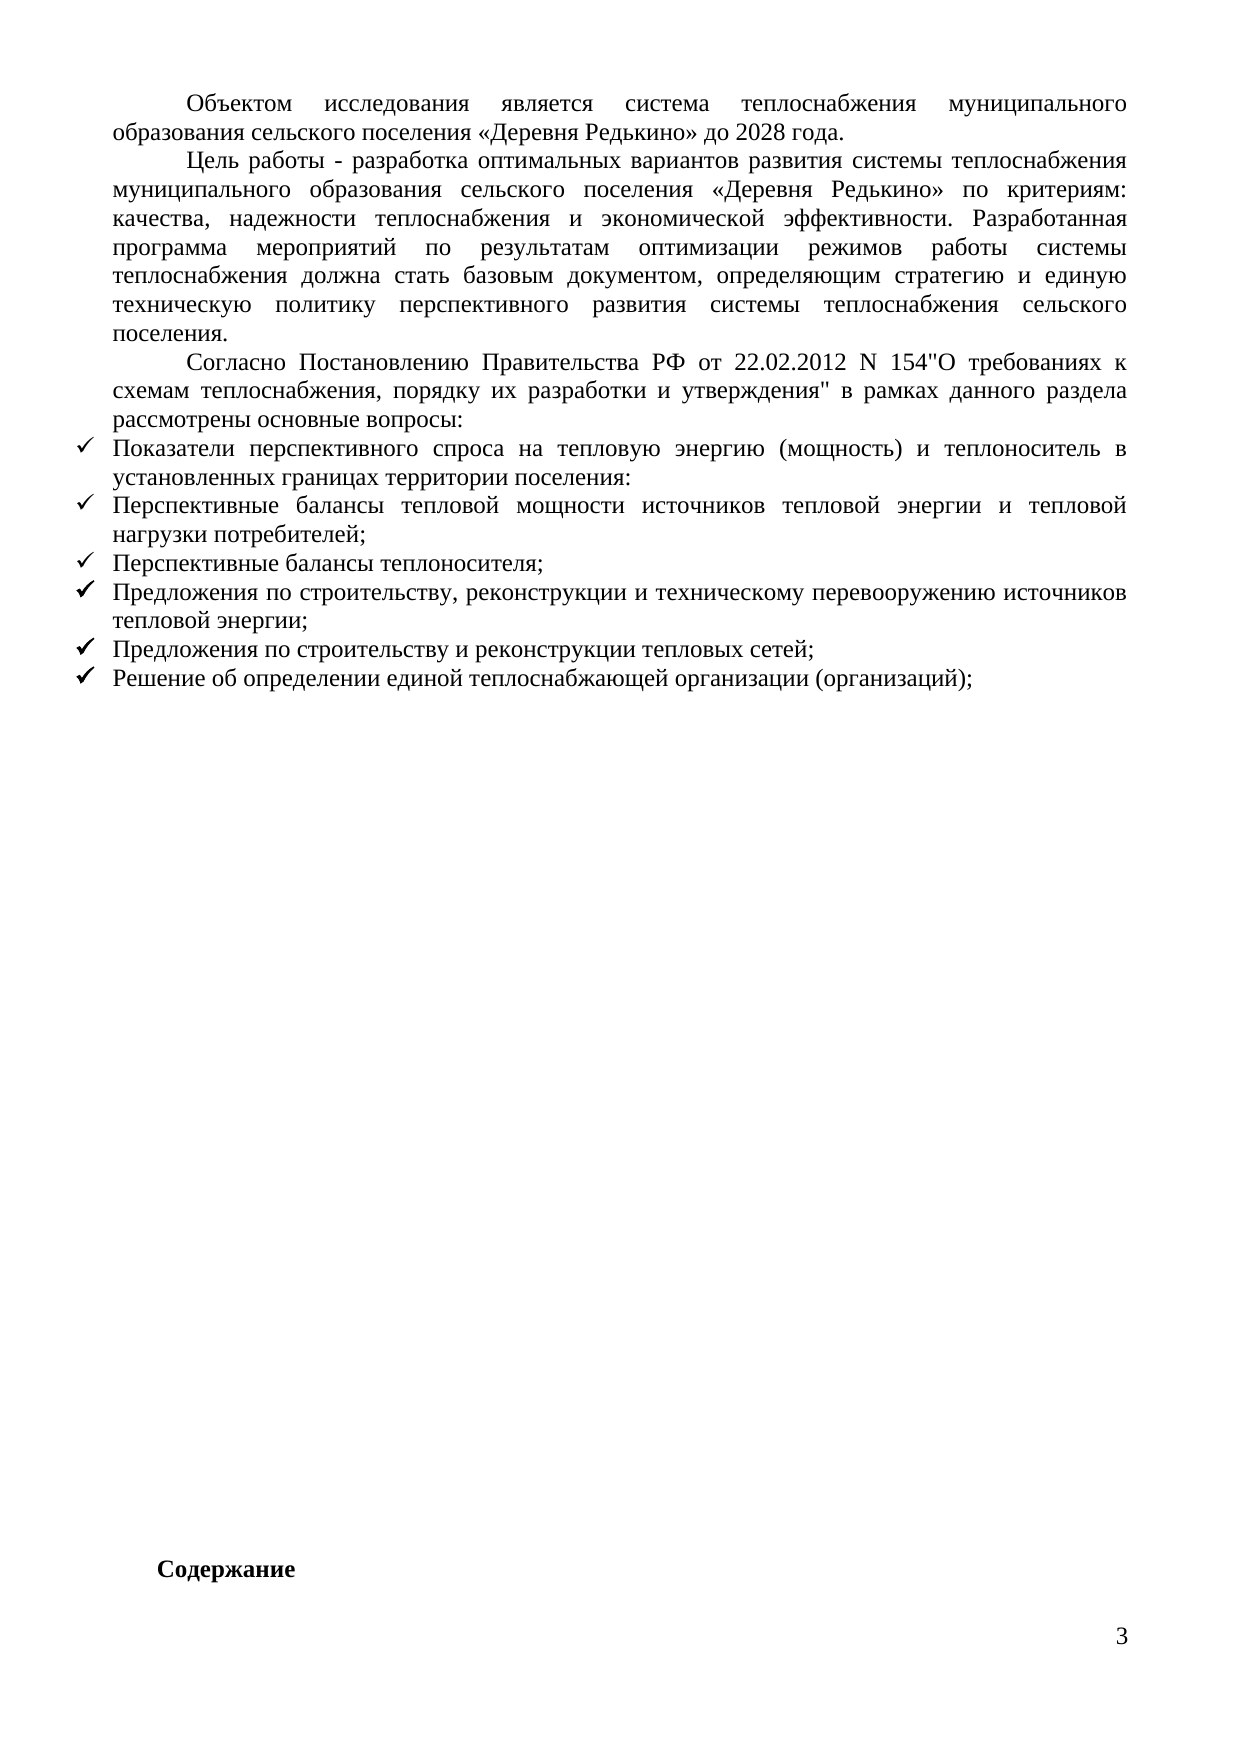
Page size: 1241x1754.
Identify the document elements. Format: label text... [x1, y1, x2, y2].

text Цель работы - разработка оптимальных вариантов развития системы теплоснабжения муниципального образования сельского поселения «Деревня Редькино» по критериям: качества, надежности теплоснабжения и экономической эффективности. Разработанная программа мероприятий по результатам оптимизации режимов работы системы теплоснабжения должна стать базовым документом, определяющим стратегию и единую техническую политику перспективного развития системы теплоснабжения сельского поселения. [112, 145, 1128, 347]
text Объектом исследования является система теплоснабжения муниципального образования сельского поселения «Деревня Редькино» до 2028 года. [112, 88, 1128, 145]
text Согласно Постановлению Правительства РФ от 22.02.2012 N 154"О требованиях к схемам теплоснабжения, порядку их разработки и утверждения" в рамках данного раздела рассмотрены основные вопросы: [112, 347, 1128, 433]
text Содержание [112, 1554, 1128, 1583]
list Предложения по строительству, реконструкции и техническому перевооружению источников тепловой энергии; [75, 577, 1128, 634]
list Предложения по строительству и реконструкции тепловых сетей; [75, 634, 1128, 663]
list Перспективные балансы теплоносителя; [75, 548, 1128, 577]
list Решение об определении единой теплоснабжающей организации (организаций); [75, 663, 1128, 692]
list Перспективные балансы тепловой мощности источников тепловой энергии и тепловой нагрузки потребителей; [75, 490, 1128, 548]
list Показатели перспективного спроса на тепловую энергию (мощность) и теплоноситель в установленных границах территории поселения: [75, 433, 1128, 490]
